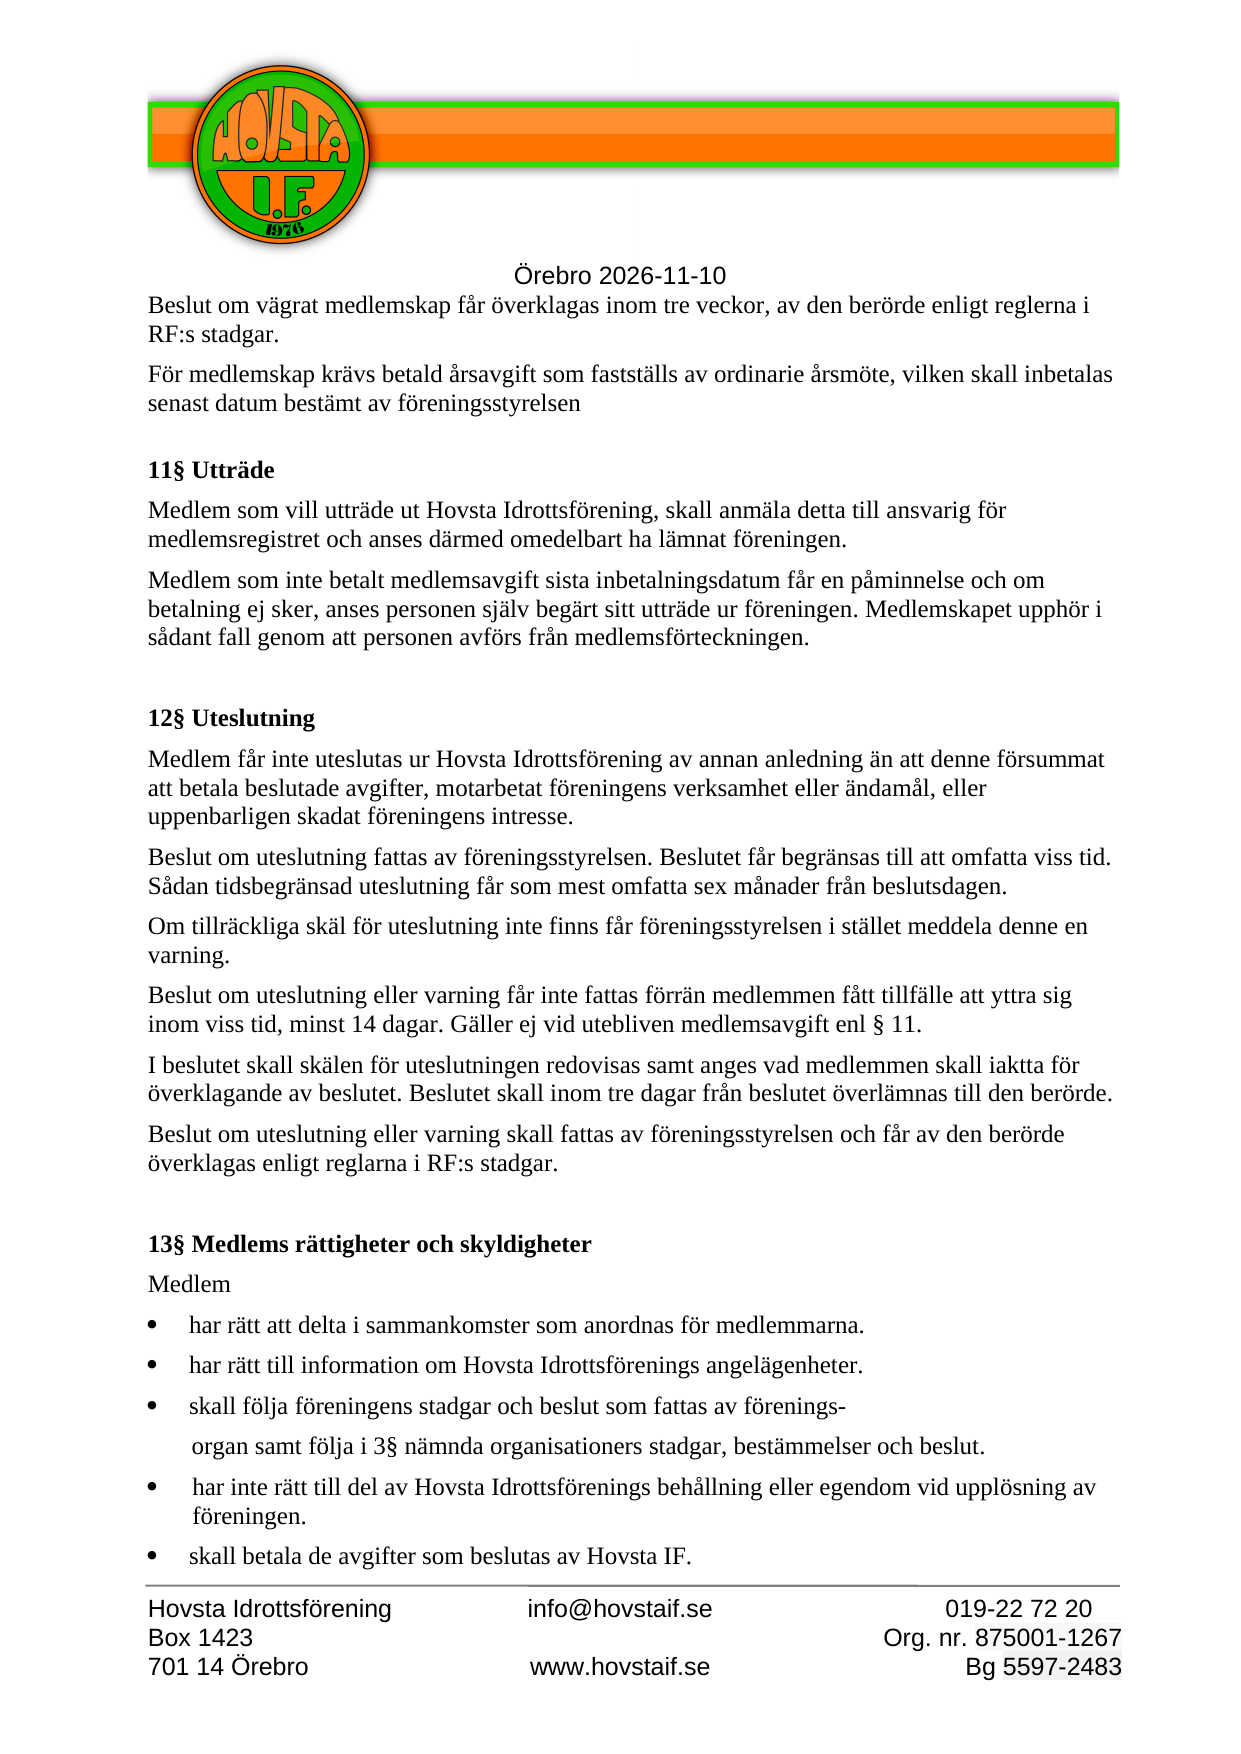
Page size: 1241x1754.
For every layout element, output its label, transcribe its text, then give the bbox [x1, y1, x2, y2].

list skall betala de avgifter som beslutas av Hovsta IF. [148, 1541, 1122, 1570]
text 13§ Medlems rättigheter och skyldigheter [148, 1229, 1122, 1258]
list har rätt till information om Hovsta Idrottsförenings angelägenheter. [148, 1350, 1122, 1379]
text Medlem som inte betalt medlemsavgift sista inbetalningsdatum får en påminnelse och om betalning ej sker, anses personen själv begärt sitt utträde ur föreningen. Medlemskapet upphör i sådant fall genom att personen avförs från medlemsförteckningen. [148, 565, 1122, 651]
text I beslutet skall skälen för uteslutningen redovisas samt anges vad medlemmen skall iaktta för överklagande av beslutet. Beslutet skall inom tre dagar från beslutet överlämnas till den berörde. [148, 1050, 1122, 1107]
text 12§ Uteslutning [148, 703, 1122, 732]
text Beslut om uteslutning fattas av föreningsstyrelsen. Beslutet får begränsas till att omfatta viss tid. Sådan tidsbegränsad uteslutning får som mest omfatta sex månader från beslutsdagen. [148, 842, 1122, 899]
list skall följa föreningens stadgar och beslut som fattas av förenings- [148, 1391, 1122, 1420]
text Om tillräckliga skäl för uteslutning inte finns får föreningsstyrelsen i stället meddela denne en varning. [148, 911, 1122, 969]
text 11§ Utträde [148, 455, 1122, 484]
text Beslut om uteslutning eller varning får inte fattas förrän medlemmen fått tillfälle att yttra sig inom viss tid, minst 14 dagar. Gäller ej vid utebliven medlemsavgift enl § 11. [148, 981, 1122, 1038]
text Medlem [148, 1269, 1122, 1298]
text Beslut om uteslutning eller varning skall fattas av föreningsstyrelsen och får av den berörde överklagas enligt reglarna i RF:s stadgar. [148, 1119, 1122, 1177]
text Medlem som vill utträde ut Hovsta Idrottsförening, skall anmäla detta till ansvarig för medlemsregistret och anses därmed omedelbart ha lämnat föreningen. [148, 496, 1122, 553]
text Medlem får inte uteslutas ur Hovsta Idrottsförening av annan anledning än att denne försummat att betala beslutade avgifter, motarbetat föreningens verksamhet eller ändamål, eller uppenbarligen skadat föreningens intresse. [148, 744, 1122, 830]
text organ samt följa i 3§ nämnda organisationers stadgar, bestämmelser och beslut. [148, 1431, 1122, 1460]
text För medlemskap krävs betald årsavgift som fastställs av ordinarie årsmöte, vilken skall inbetalas senast datum bestämt av föreningsstyrelsen [148, 359, 1122, 443]
list har rätt att delta i sammankomster som anordnas för medlemmarna. [148, 1310, 1122, 1339]
list har inte rätt till del av Hovsta Idrottsförenings behållning eller egendom vid upplösning av föreningen. [148, 1472, 1122, 1529]
picture [147, 47, 1120, 262]
text Beslut om vägrat medlemskap får överklagas inom tre veckor, av den berörde enligt reglerna i RF:s stadgar. [148, 290, 1122, 348]
